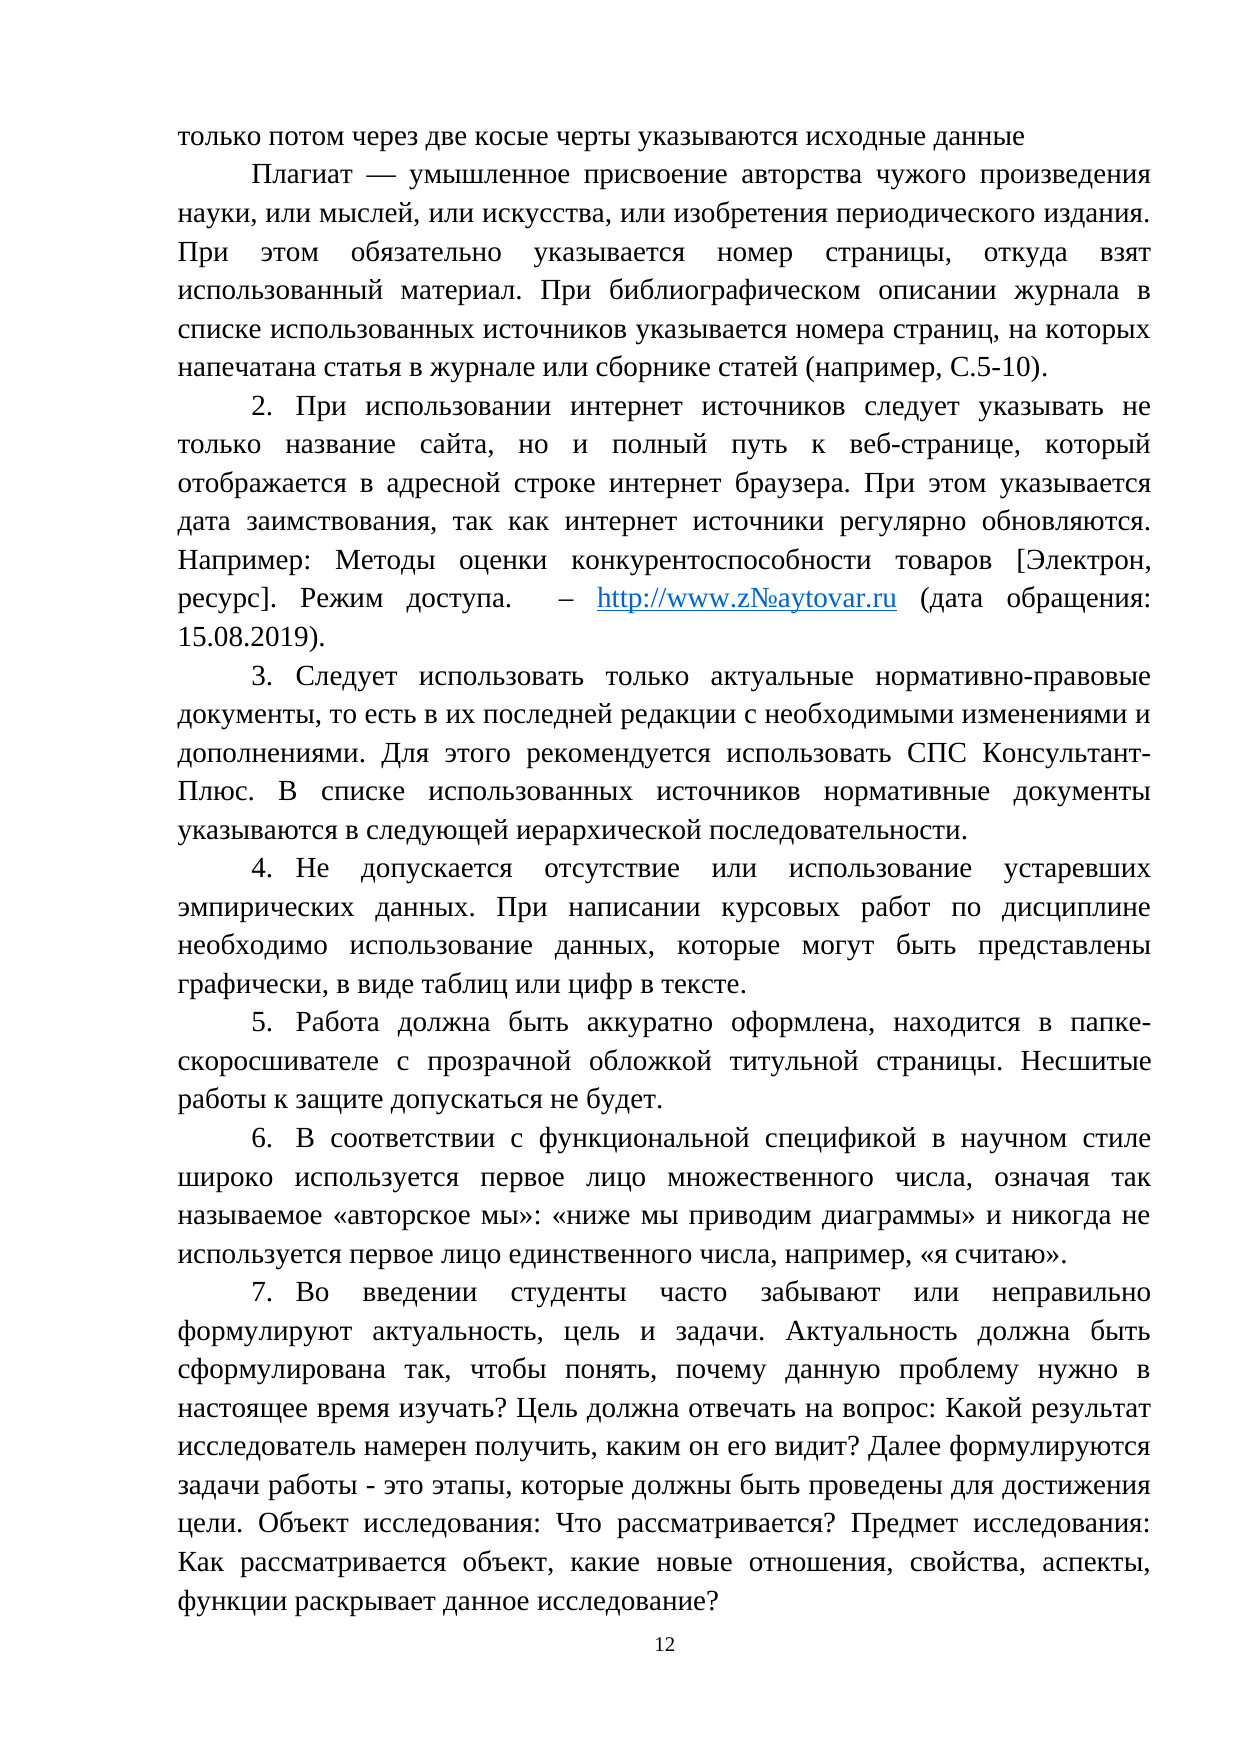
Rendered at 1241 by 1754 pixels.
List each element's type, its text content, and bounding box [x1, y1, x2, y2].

list В соответствии с функциональной спецификой в научном стиле широко используется первое лицо множественного числа, означая так называемое «авторское мы»: «ниже мы приводим диаграммы» и никогда не используется первое лицо единственного числа, например, «я считаю». [177, 1120, 1152, 1269]
list Во введении студенты часто забывают или неправильно формулируют актуальность, цель и задачи. Актуальность должна быть сформулирована так, чтобы понять, почему данную проблему нужно в настоящее время изучать? Цель должна отвечать на вопрос: Какой результат исследователь намерен получить, каким он его видит? Далее формулируются задачи работы - это этапы, которые должны быть проведены для достижения цели. Объект исследования: Что рассматривается? Предмет исследования: Как рассматривается объект, какие новые отношения, свойства, аспекты, функции раскрывает данное исследование? [177, 1274, 1152, 1616]
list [177, 118, 1152, 152]
list Не допускается отсутствие или использование устаревших эмпирических данных. При написании курсовых работ по дисциплине необходимо использование данных, которые могут быть представлены графически, в виде таблиц или цифр в тексте. [177, 850, 1152, 999]
list При использовании интернет источников следует указывать не только название сайта, но и полный путь к веб-странице, который отображается в адресной строке интернет браузера. При этом указывается дата заимствования, так как интернет источники регулярно обновляются. Например: Методы оценки конкурентоспособности товаров [Электрон, ресурс]. Режим доступа. – http://www.z№aytovar.ru (дата обращения: 15.08.2019). [177, 388, 1152, 653]
text Плагиат — умышленное присвоение авторства чужого произведения науки, или мыслей, или искусства, или изобретения периодического издания. При этом обязательно указывается номер страницы, откуда взят использованный материал. При библиографическом описании журнала в списке использованных источников указывается номера страниц, на которых напечатана статья в журнале или сборнике статей (например, С.5-10). [177, 157, 1152, 383]
list Работа должна быть аккуратно оформлена, находится в папке- скоросшивателе с прозрачной обложкой титульной страницы. Несшитые работы к защите допускаться не будет. [177, 1004, 1152, 1115]
list Следует использовать только актуальные нормативно-правовые документы, то есть в их последней редакции с необходимыми изменениями и дополнениями. Для этого рекомендуется использовать СПС Консультант- Плюс. В списке использованных источников нормативные документы указываются в следующей иерархической последовательности. [177, 658, 1152, 845]
